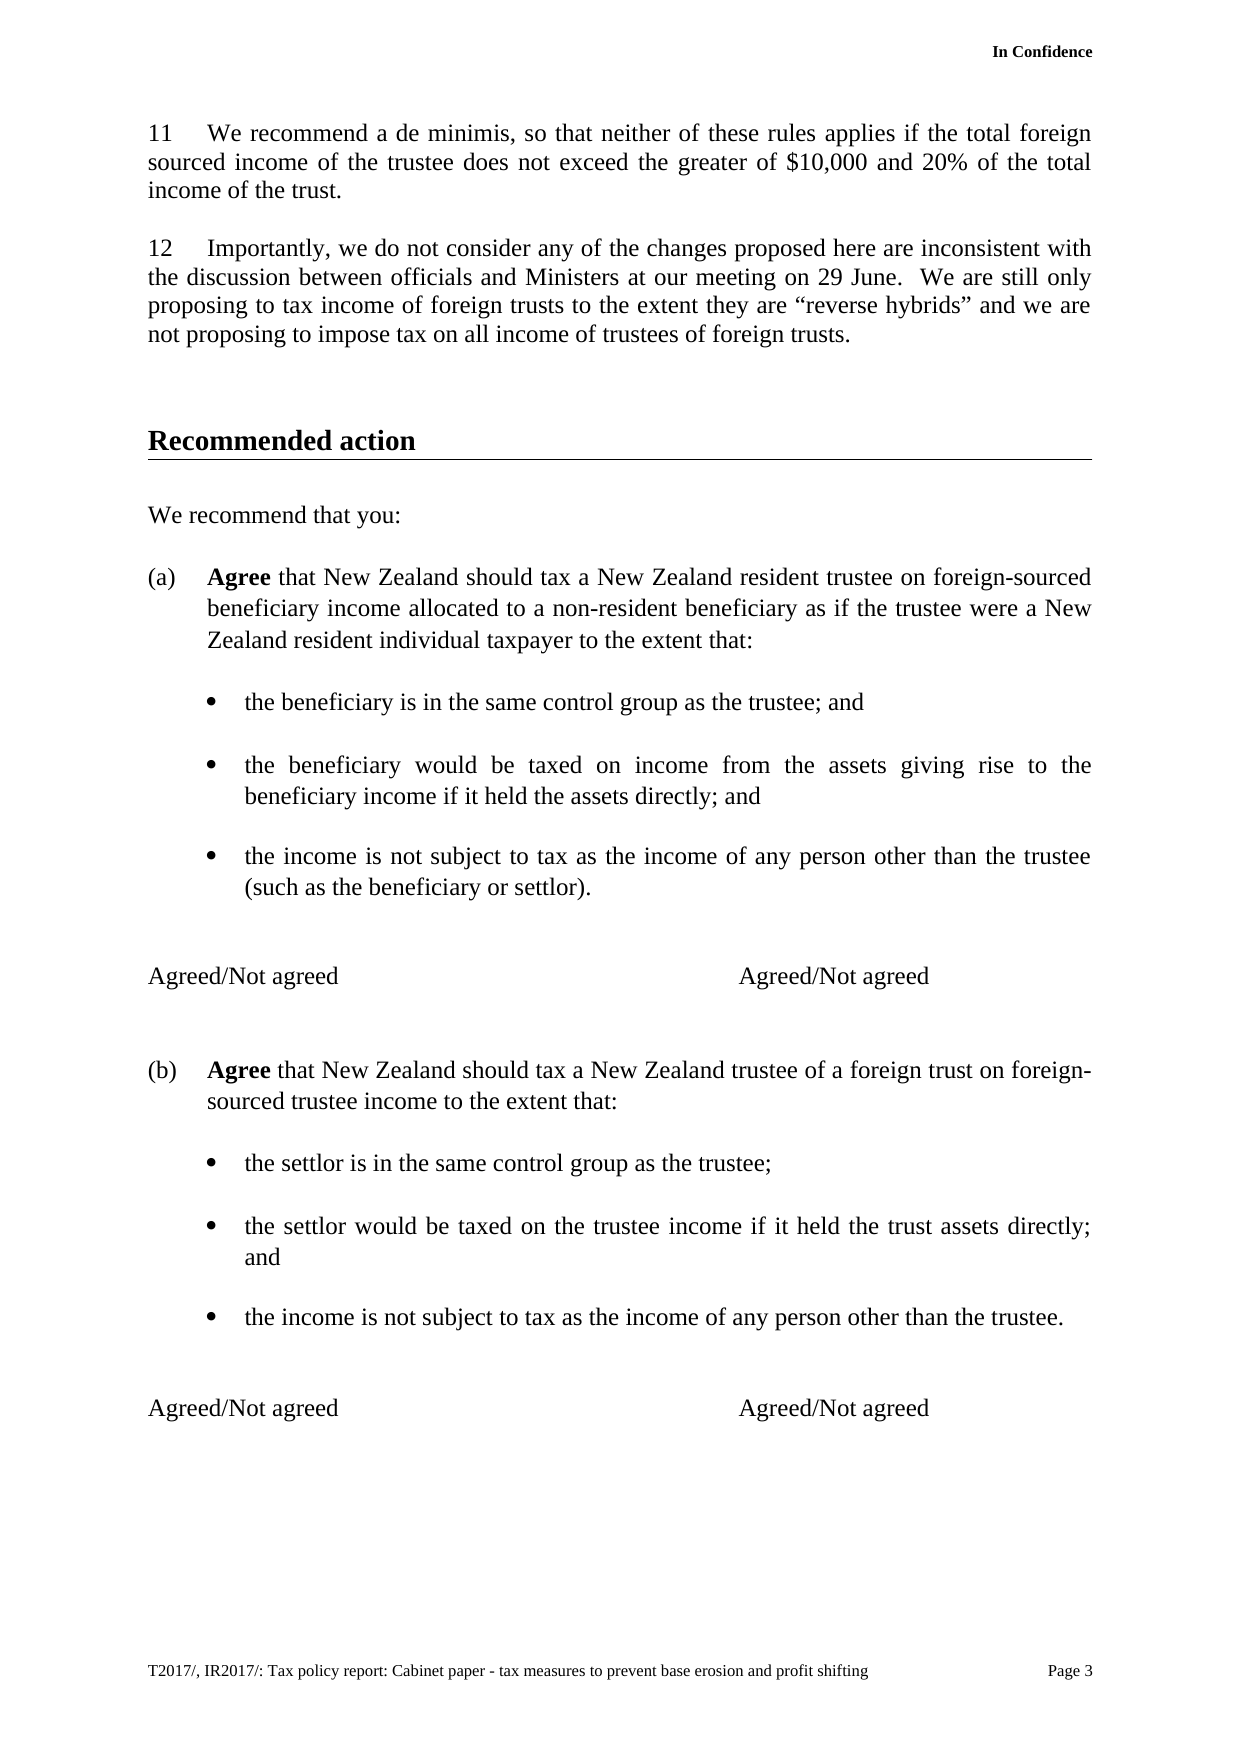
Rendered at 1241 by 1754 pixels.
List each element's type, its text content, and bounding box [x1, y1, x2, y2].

list the income is not subject to tax as the income of any person other than the trustee (such as the beneficiary or settlor). [207, 838, 1092, 901]
text We recommend a de minimis, so that neither of these rules applies if the total foreign sourced income of the trustee does not exceed the greater of $10,000 and 20% of the total income of the trust. [148, 118, 1092, 204]
subtitle Recommended action [148, 423, 1092, 459]
text (a) Agree that New Zealand should tax a New Zealand resident trustee on foreign-sourced beneficiary income allocated to a non-resident beneficiary as if the trustee were a New Zealand resident individual taxpayer to the extent that: [148, 560, 1092, 653]
text Agreed/Not agreed Agreed/Not agreed [148, 961, 1092, 990]
list the settlor would be taxed on the trustee income if it held the trust assets directly; and [207, 1208, 1092, 1271]
text We recommend that you: [148, 497, 1092, 528]
text (b) Agree that New Zealand should tax a New Zealand trustee of a foreign trust on foreign-sourced trustee income to the extent that: [148, 1052, 1092, 1115]
list the beneficiary is in the same control group as the trustee; and [207, 685, 1092, 716]
text Agreed/Not agreed Agreed/Not agreed [148, 1393, 1092, 1422]
list the settlor is in the same control group as the trustee; [207, 1146, 1092, 1177]
text Importantly, we do not consider any of the changes proposed here are inconsistent with the discussion between officials and Ministers at our meeting on 29 June. We are still only proposing to tax income of foreign trusts to the extent they are “reverse hybrids” and we are not proposing to impose tax on all income of trustees of foreign trusts. [148, 233, 1092, 348]
list the beneficiary would be taxed on income from the assets giving rise to the beneficiary income if it held the assets directly; and [207, 747, 1092, 810]
list the income is not subject to tax as the income of any person other than the trustee. [207, 1300, 1092, 1331]
